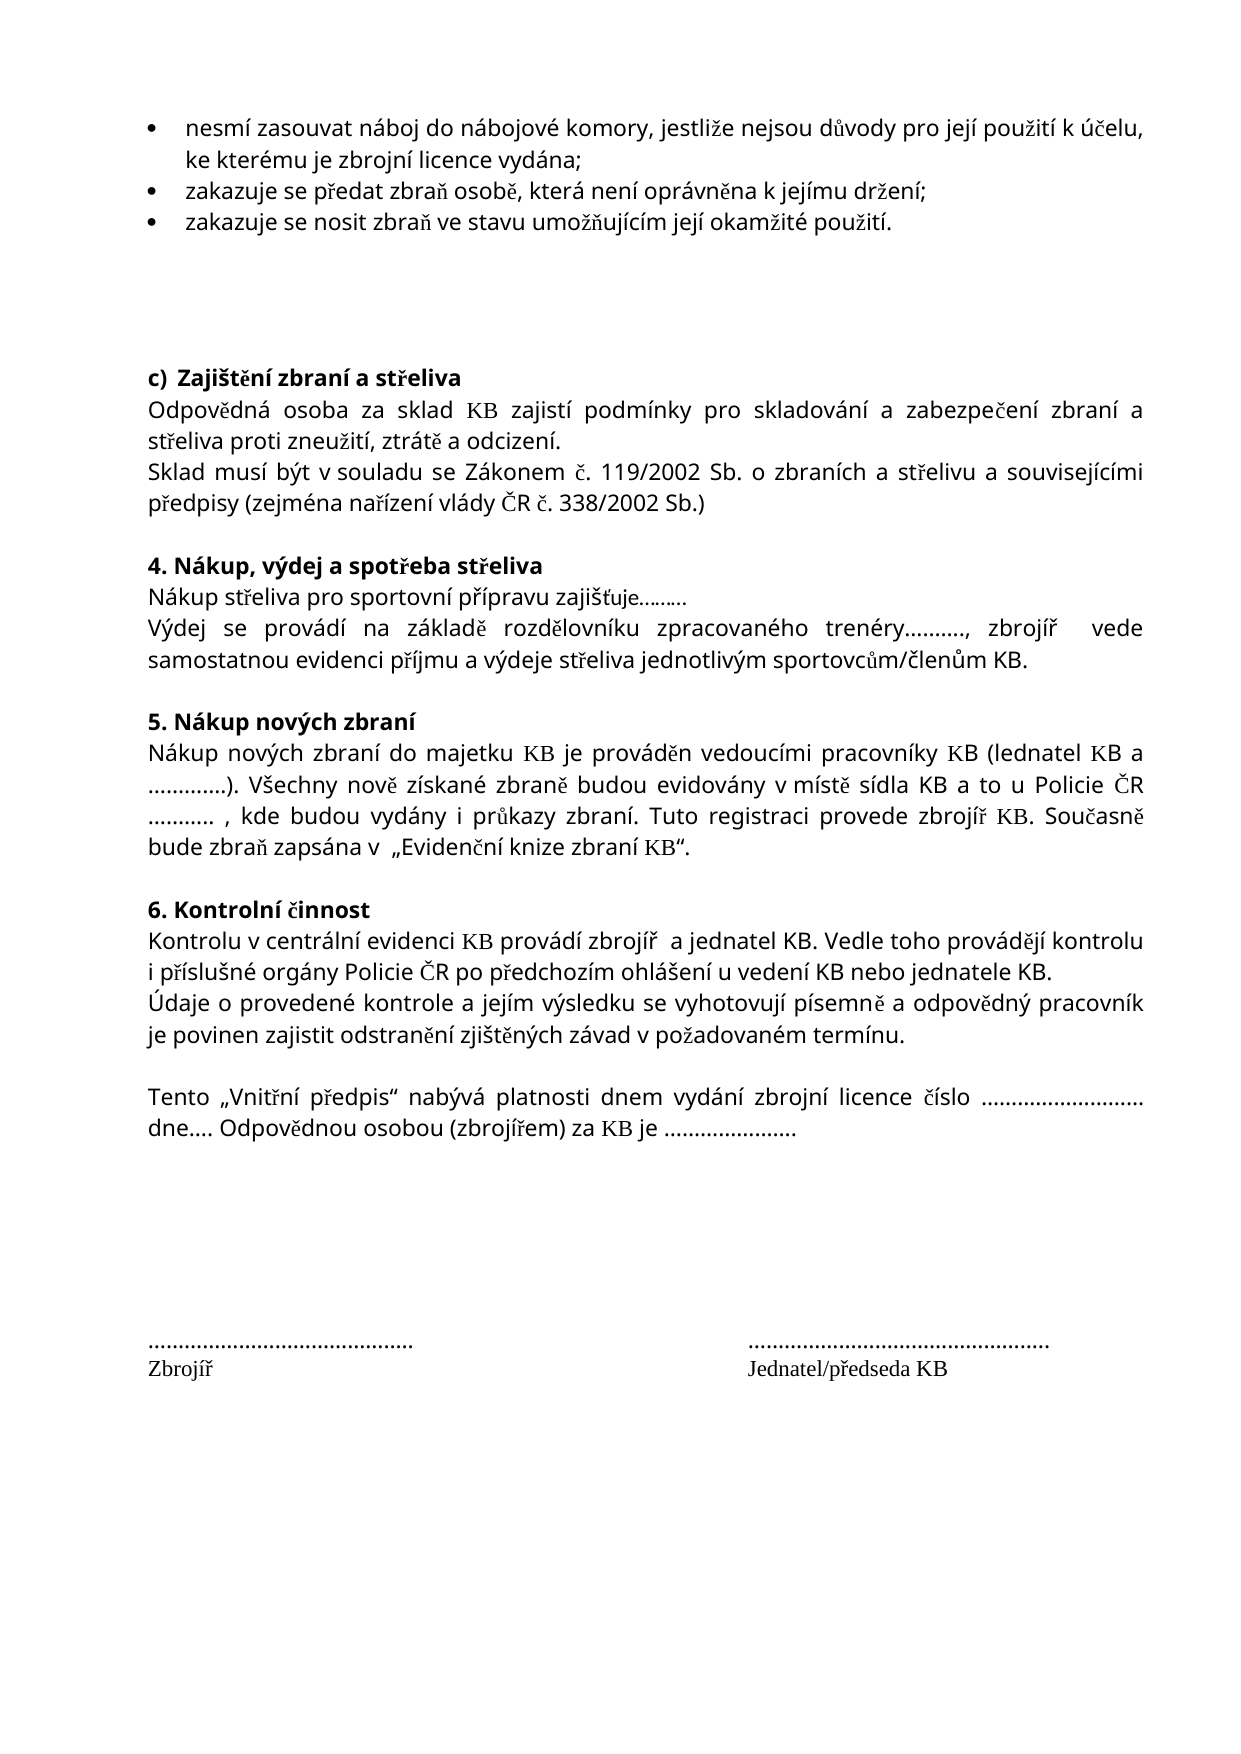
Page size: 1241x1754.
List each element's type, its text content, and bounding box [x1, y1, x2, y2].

text Sklad musí být v souladu se Zákonem č. 119/2002 Sb. o zbraních a střelivu a souvisejícími předpisy (zejména nařízení vlády ČR č. 338/2002 Sb.) [148, 456, 1144, 519]
list nesmí zasouvat náboj do nábojové komory, jestliže nejsou důvody pro její použití k účelu, ke kterému je zbrojní licence vydána; [148, 112, 1144, 175]
text Odpovědná osoba za sklad KB zajistí podmínky pro skladování a zabezpečení zbraní a střeliva proti zneužití, ztrátě a odcizení. [148, 394, 1144, 456]
text Údaje o provedené kontrole a jejím výsledku se vyhotovují písemně a odpovědný pracovník je povinen zajistit odstranění zjištěných závad v požadovaném termínu. [148, 987, 1144, 1050]
text Kontrolu v centrální evidenci KB provádí zbrojíř a jednatel KB. Vedle toho provádějí kontrolu i příslušné orgány Policie ČR po předchozím ohlášení u vedení KB nebo jednatele KB. [148, 925, 1144, 987]
text 5. Nákup nových zbraní [148, 706, 1144, 737]
text Nákup nových zbraní do majetku KB je prováděn vedoucími pracovníky KB (lednatel KB a ………….). Všechny nově získané zbraně budou evidovány v místě sídla KB a to u Policie ČR ……….. , kde budou vydány i průkazy zbraní. Tuto registraci provede zbrojíř KB. Současně bude zbraň zapsána v „Evidenční knize zbraní KB“. [148, 737, 1144, 862]
text 6. Kontrolní činnost [148, 894, 1144, 925]
text 4. Nákup, výdej a spotřeba střeliva [148, 550, 1144, 581]
text Zbrojíř Jednatel/předseda KB [148, 1355, 1144, 1381]
text …………………………………….. ………………………………………….. [148, 1324, 1144, 1355]
list zakazuje se předat zbraň osobě, která není oprávněna k jejímu držení; [148, 175, 1144, 206]
text Výdej se provádí na základě rozdělovníku zpracovaného trenéry………., zbrojíř vede samostatnou evidenci příjmu a výdeje střeliva jednotlivým sportovcům/členům KB. [148, 612, 1144, 675]
list zakazuje se nosit zbraň ve stavu umožňujícím její okamžité použití. [148, 206, 1144, 237]
list Zajištění zbraní a střeliva [148, 362, 1144, 394]
text Tento „Vnitřní předpis“ nabývá platnosti dnem vydání zbrojní licence číslo ……………………… dne…. Odpovědnou osobou (zbrojířem) za KB je …………………. [148, 1081, 1144, 1144]
text Nákup střeliva pro sportovní přípravu zajišťuje……… [148, 581, 1144, 612]
